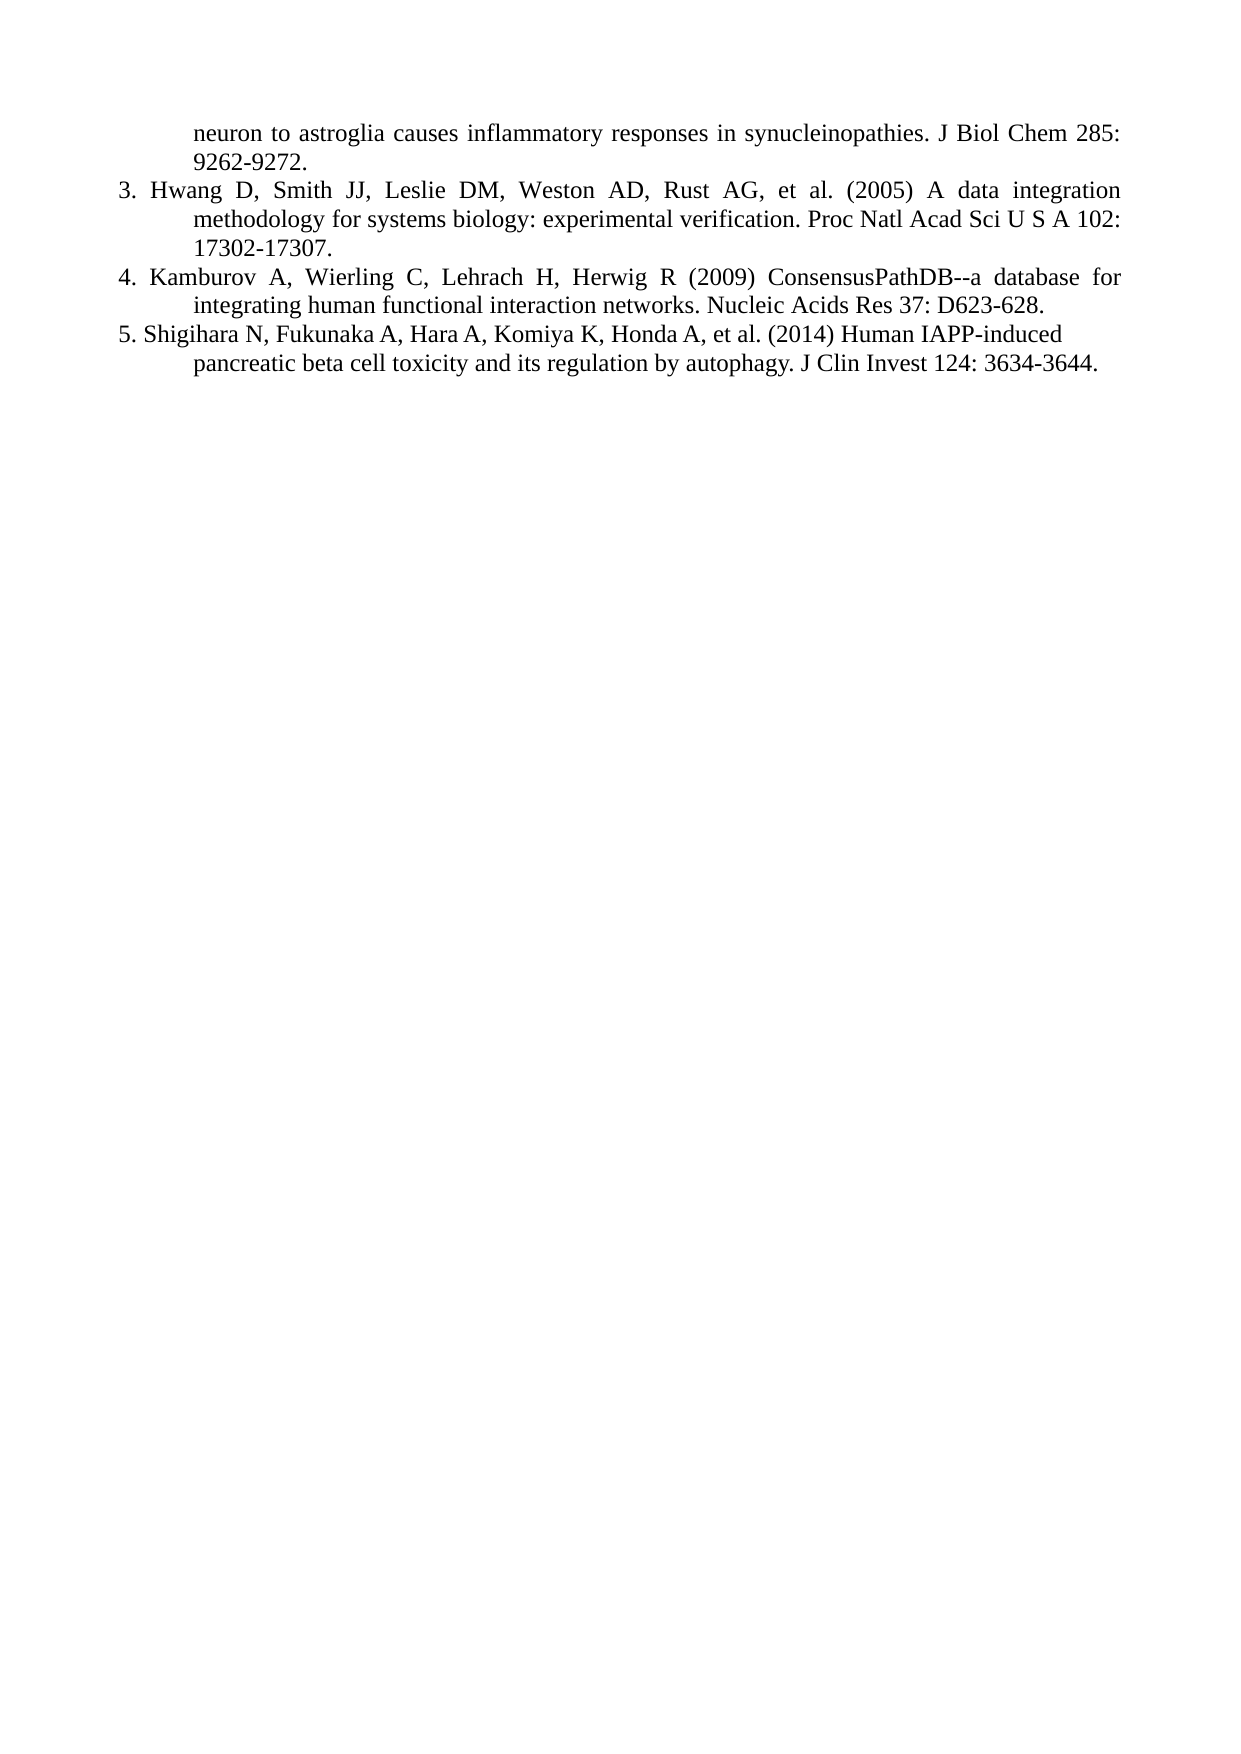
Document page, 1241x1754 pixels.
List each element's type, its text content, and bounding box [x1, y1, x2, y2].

text 5. Shigihara N, Fukunaka A, Hara A, Komiya K, Honda A, et al. (2014) Human IAPP-induced [118, 319, 1122, 348]
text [118, 118, 1122, 176]
text 3. Hwang D, Smith JJ, Leslie DM, Weston AD, Rust AG, et al. (2005) A data integration methodology for systems biology: experimental verification. Proc Natl Acad Sci U S A 102: 17302-17307. [118, 176, 1122, 262]
text pancreatic beta cell toxicity and its regulation by autophagy. J Clin Invest 124: 3634-3644. [118, 348, 1122, 377]
text 4. Kamburov A, Wierling C, Lehrach H, Herwig R (2009) ConsensusPathDB--a database for integrating human functional interaction networks. Nucleic Acids Res 37: D623-628. [118, 262, 1122, 319]
